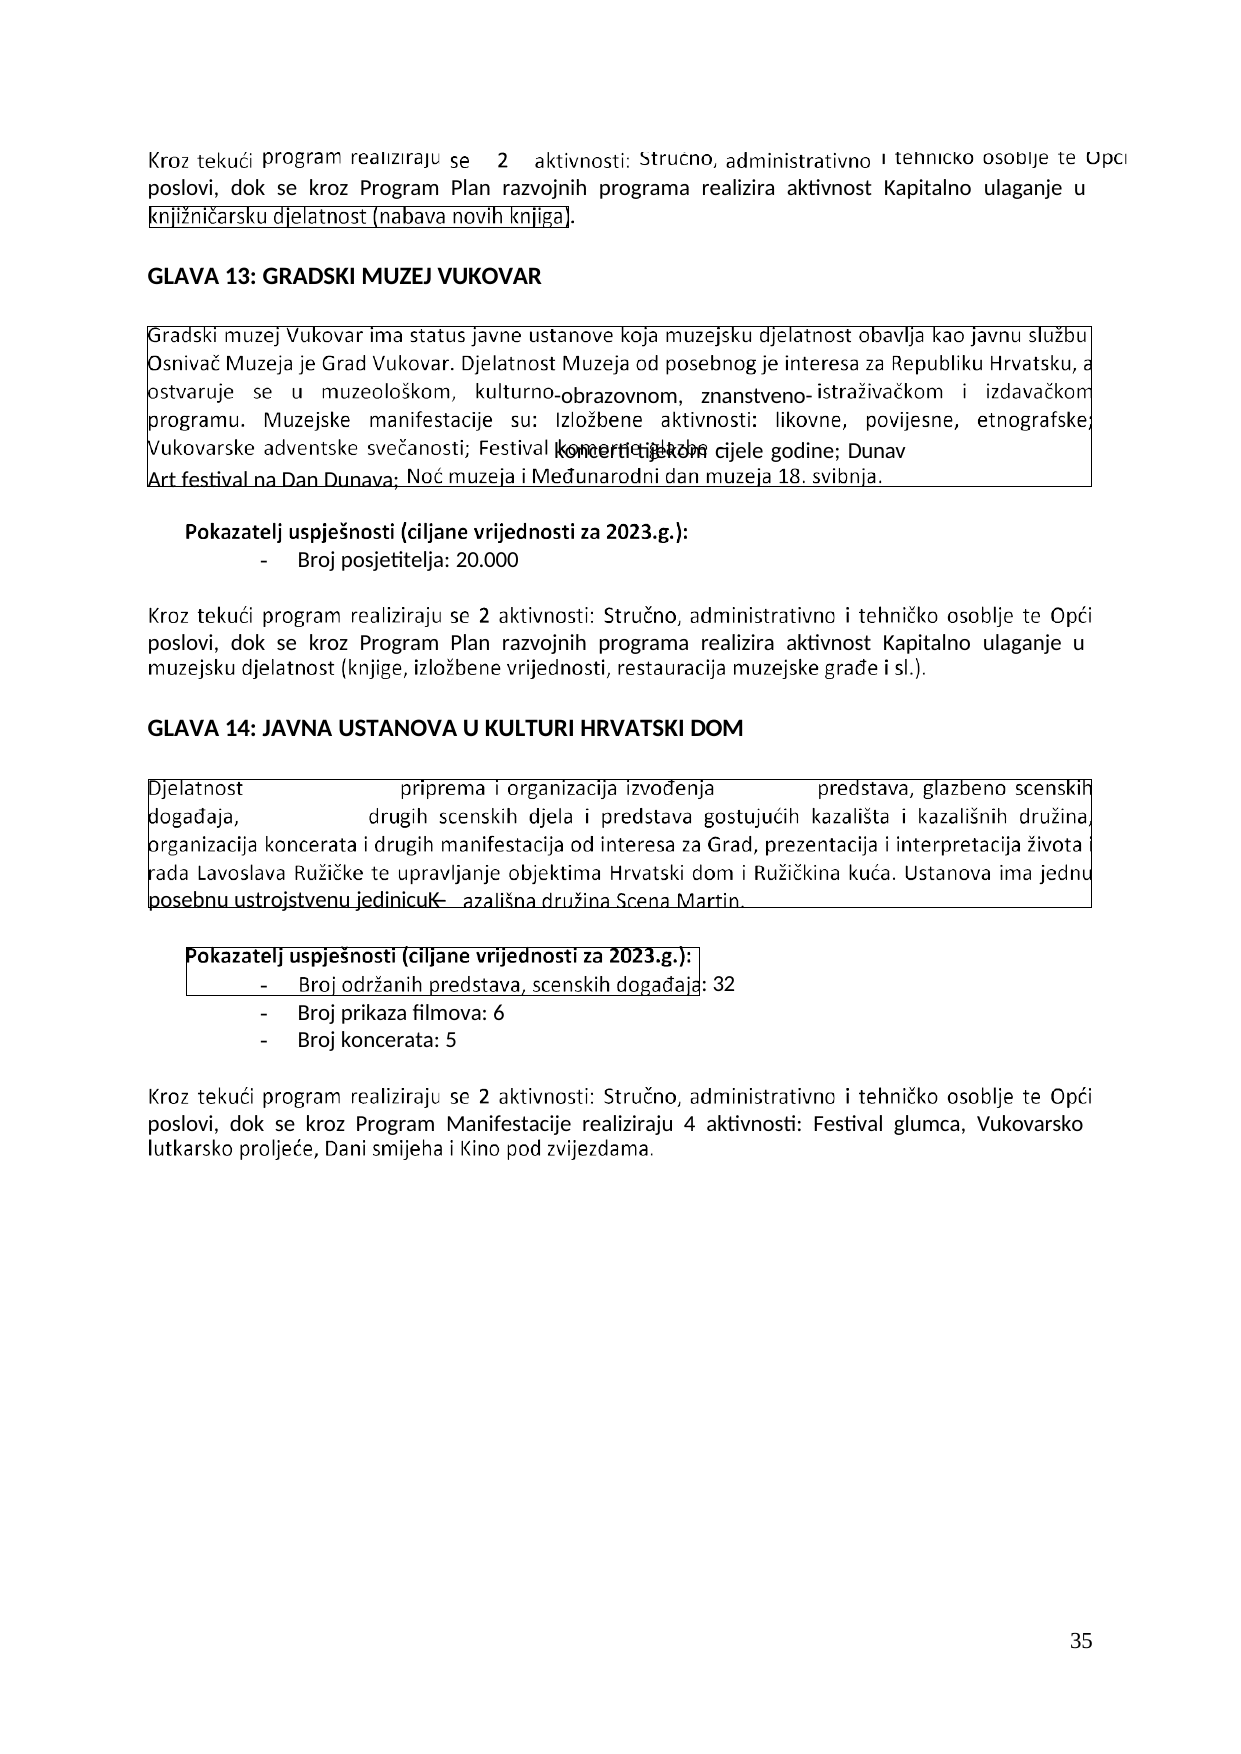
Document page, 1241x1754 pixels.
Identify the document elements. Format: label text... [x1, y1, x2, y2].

text : 32 [701, 969, 1228, 997]
picture [352, 1088, 440, 1108]
picture [499, 1088, 593, 1104]
picture [430, 900, 436, 907]
picture [351, 152, 440, 168]
picture [604, 1087, 681, 1107]
picture [263, 152, 341, 168]
picture [327, 474, 334, 485]
picture [263, 611, 340, 627]
picture [196, 897, 201, 906]
picture [640, 152, 717, 168]
picture [149, 780, 1091, 907]
picture [352, 607, 441, 627]
picture [690, 607, 835, 623]
picture [148, 327, 1091, 486]
picture [263, 1092, 340, 1108]
picture [149, 658, 925, 679]
picture [1051, 606, 1091, 627]
picture [273, 897, 279, 906]
picture [212, 478, 217, 486]
picture [846, 606, 1040, 627]
picture [187, 948, 699, 995]
picture [163, 897, 169, 906]
picture [150, 207, 568, 227]
picture [846, 1087, 1040, 1108]
picture [149, 1087, 253, 1104]
list Broj prikaza filmova: 6 [260, 998, 1228, 1026]
picture [186, 522, 687, 543]
picture [301, 897, 308, 907]
picture [285, 474, 292, 485]
list Broj koncerata: 5 [260, 1026, 1228, 1054]
picture [450, 1092, 469, 1104]
picture [149, 152, 189, 168]
subtitle GLAVA 13: GRADSKI MUZEJ VUKOVAR [147, 260, 1228, 291]
picture [450, 611, 469, 623]
subtitle GLAVA 14: JAVNA USTANOVA U KULTURI HRVATSKI DOM [147, 713, 1228, 743]
picture [450, 156, 469, 168]
text poslovi, dok se kroz Program Plan razvojnih programa realizira aktivnost Kapitalno ulaganje u [147, 173, 1228, 201]
picture [882, 152, 1075, 168]
picture [149, 606, 252, 623]
picture [149, 1139, 653, 1160]
text - Broj posjetitelja: 20.000 [260, 525, 1228, 573]
picture [726, 152, 870, 168]
picture [1051, 1087, 1091, 1108]
picture [690, 1088, 835, 1104]
picture [197, 152, 252, 168]
picture [375, 897, 381, 907]
picture [535, 152, 629, 168]
picture [604, 606, 681, 626]
picture [499, 607, 593, 623]
picture [1086, 152, 1127, 168]
